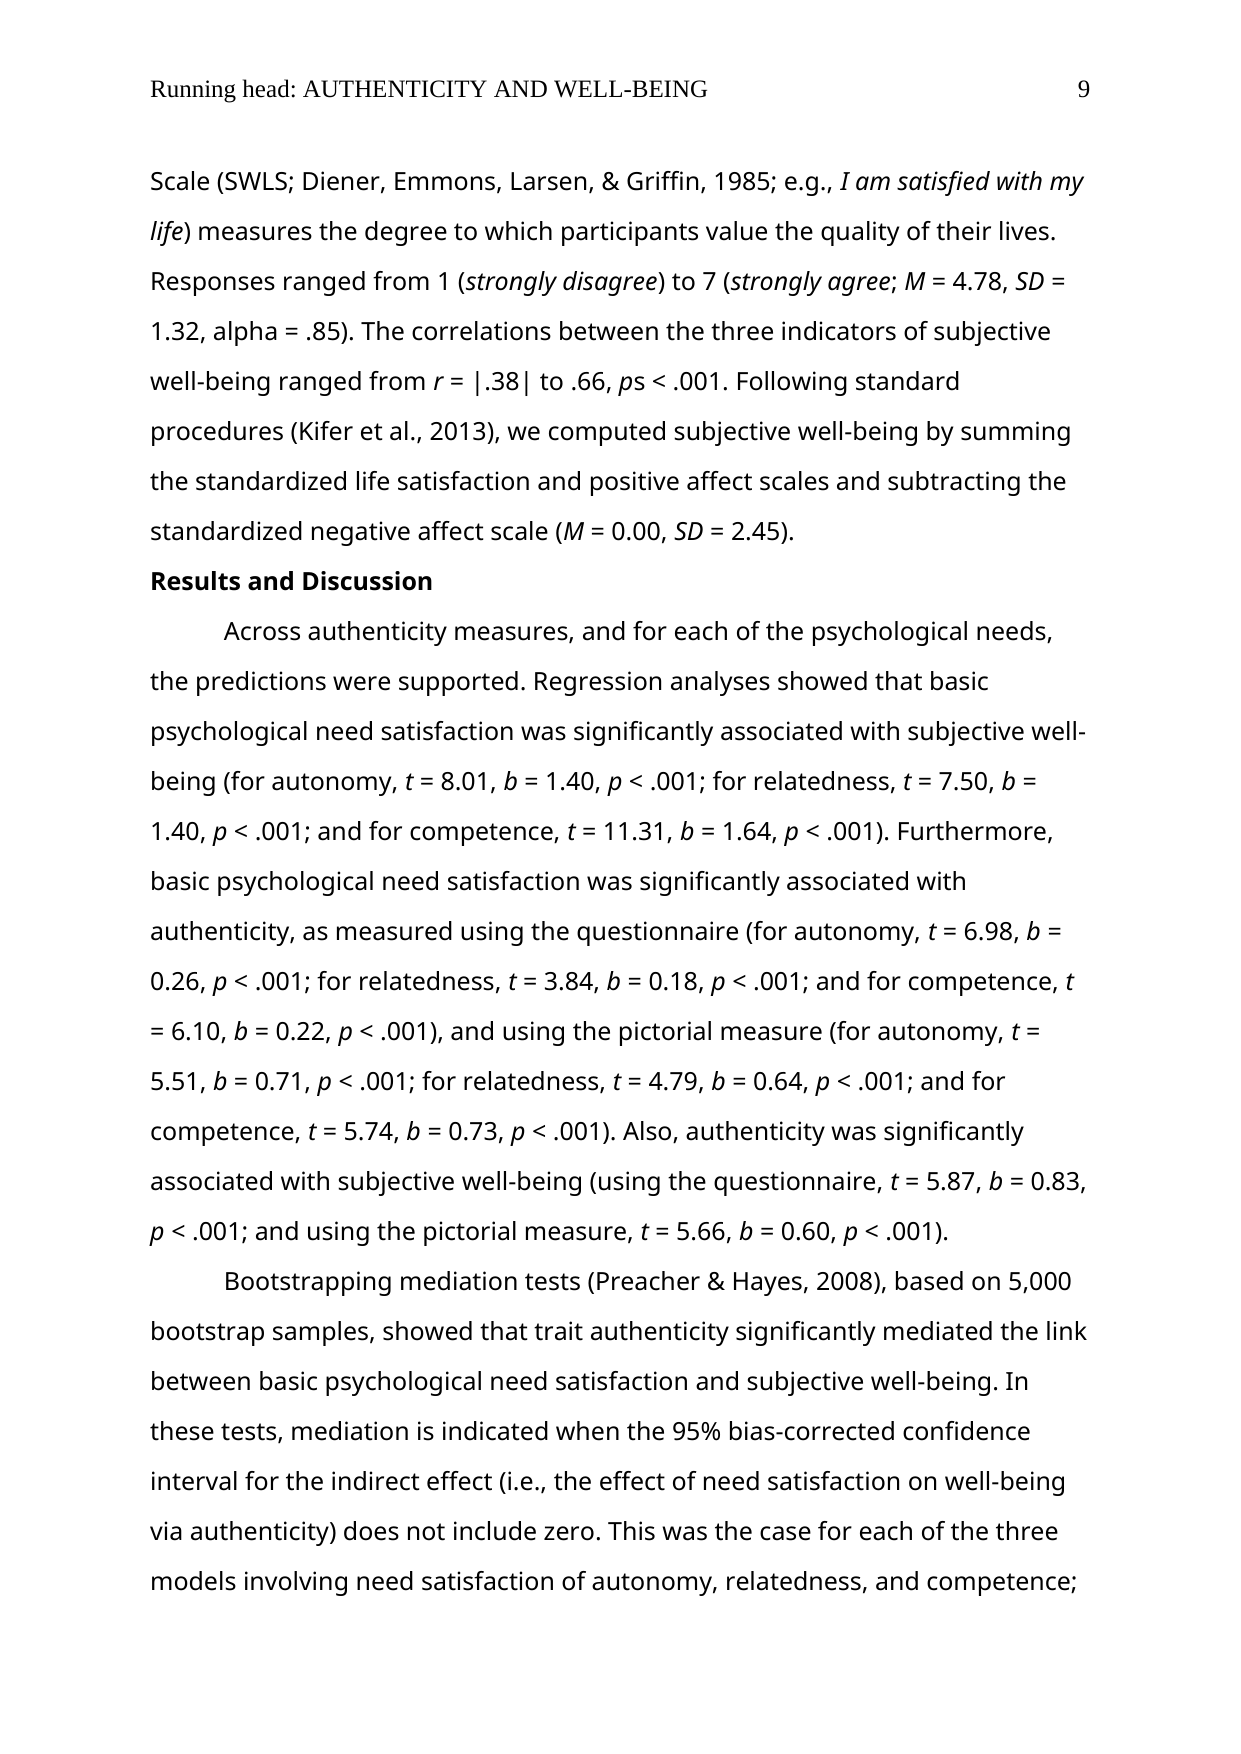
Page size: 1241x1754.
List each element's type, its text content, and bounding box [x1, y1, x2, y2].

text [150, 1250, 1090, 1600]
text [150, 150, 1090, 550]
text Across authenticity measures, and for each of the psychological needs, the predictions were supported. Regression analyses showed that basic psychological need satisfaction was significantly associated with subjective well-being (for autonomy, t = 8.01, b = 1.40, p < .001; for relatedness, t = 7.50, b = 1.40, p < .001; and for competence, t = 11.31, b = 1.64, p < .001). Furthermore, basic psychological need satisfaction was significantly associated with authenticity, as measured using the questionnaire (for autonomy, t = 6.98, b = 0.26, p < .001; for relatedness, t = 3.84, b = 0.18, p < .001; and for competence, t = 6.10, b = 0.22, p < .001), and using the pictorial measure (for autonomy, t = 5.51, b = 0.71, p < .001; for relatedness, t = 4.79, b = 0.64, p < .001; and for competence, t = 5.74, b = 0.73, p < .001). Also, authenticity was significantly associated with subjective well-being (using the questionnaire, t = 5.87, b = 0.83, p < .001; and using the pictorial measure, t = 5.66, b = 0.60, p < .001). [150, 600, 1090, 1250]
text Results and Discussion [150, 550, 1090, 600]
